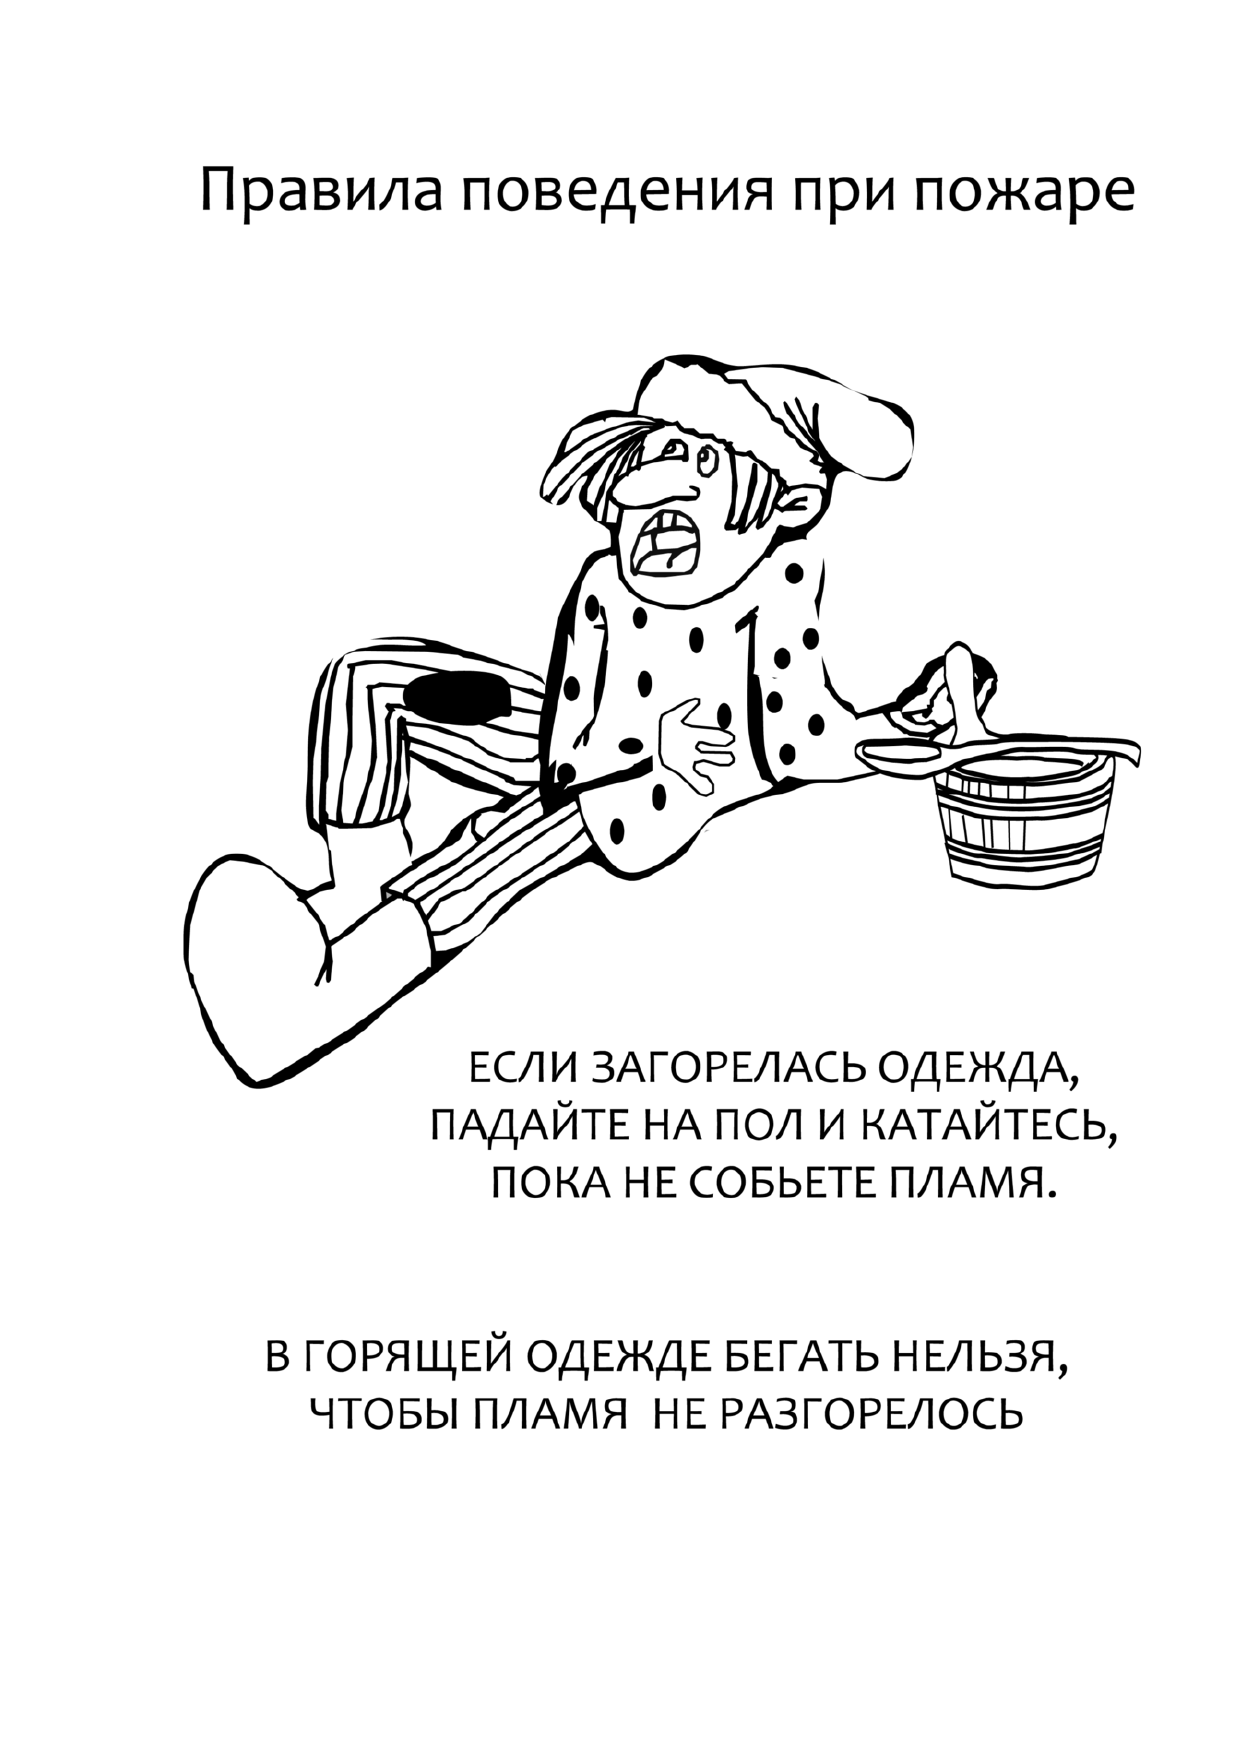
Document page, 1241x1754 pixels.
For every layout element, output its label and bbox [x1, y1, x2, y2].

picture [177, 118, 1152, 1447]
